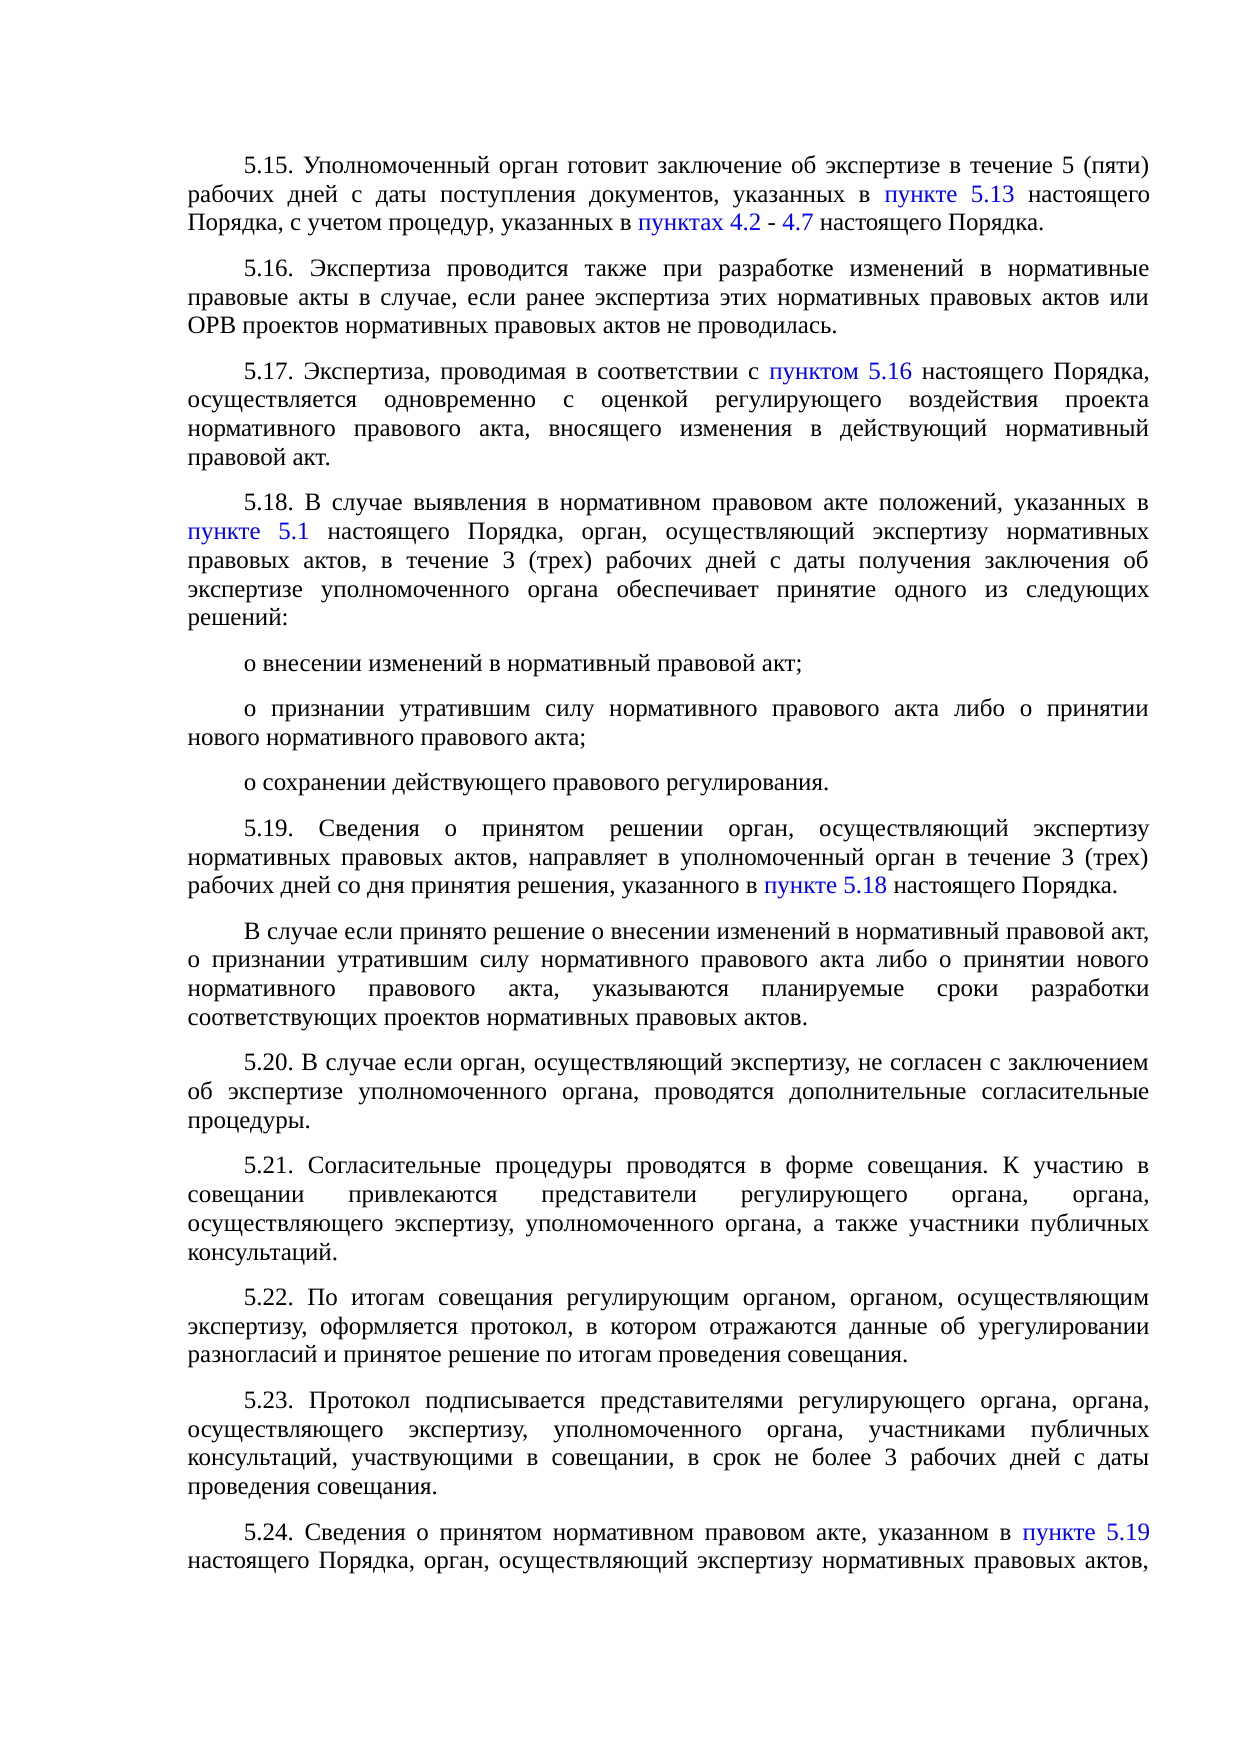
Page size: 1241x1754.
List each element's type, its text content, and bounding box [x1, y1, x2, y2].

text В случае если принято решение о внесении изменений в нормативный правовой акт, о признании утратившим силу нормативного правового акта либо о принятии нового нормативного правового акта, указываются планируемые сроки разработки соответствующих проектов нормативных правовых актов. [187, 916, 1150, 1031]
text о признании утратившим силу нормативного правового акта либо о принятии нового нормативного правового акта; [187, 693, 1150, 751]
text о сохранении действующего правового регулирования. [187, 767, 1150, 796]
text 5.18. В случае выявления в нормативном правовом акте положений, указанных в пункте 5.1 настоящего Порядка, орган, осуществляющий экспертизу нормативных правовых актов, в течение 3 (трех) рабочих дней с даты получения заключения об экспертизе уполномоченного органа обеспечивает принятие одного из следующих решений: [187, 487, 1150, 631]
text о внесении изменений в нормативный правовой акт; [187, 648, 1150, 677]
text 5.16. Экспертиза проводится также при разработке изменений в нормативные правовые акты в случае, если ранее экспертиза этих нормативных правовых актов или ОРВ проектов нормативных правовых актов не проводилась. [187, 253, 1150, 339]
text 5.20. В случае если орган, осуществляющий экспертизу, не согласен с заключением об экспертизе уполномоченного органа, проводятся дополнительные согласительные процедуры. [187, 1047, 1150, 1134]
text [187, 1517, 1150, 1574]
text 5.22. По итогам совещания регулирующим органом, органом, осуществляющим экспертизу, оформляется протокол, в котором отражаются данные об урегулировании разногласий и принятое решение по итогам проведения совещания. [187, 1282, 1150, 1368]
text 5.23. Протокол подписывается представителями регулирующего органа, органа, осуществляющего экспертизу, уполномоченного органа, участниками публичных консультаций, участвующими в совещании, в срок не более 3 рабочих дней с даты проведения совещания. [187, 1385, 1150, 1500]
text 5.19. Сведения о принятом решении орган, осуществляющий экспертизу нормативных правовых актов, направляет в уполномоченный орган в течение 3 (трех) рабочих дней со дня принятия решения, указанного в пункте 5.18 настоящего Порядка. [187, 813, 1150, 899]
text 5.21. Согласительные процедуры проводятся в форме совещания. К участию в совещании привлекаются представители регулирующего органа, органа, осуществляющего экспертизу, уполномоченного органа, а также участники публичных консультаций. [187, 1150, 1150, 1265]
text 5.17. Экспертиза, проводимая в соответствии с пунктом 5.16 настоящего Порядка, осуществляется одновременно с оценкой регулирующего воздействия проекта нормативного правового акта, вносящего изменения в действующий нормативный правовой акт. [187, 356, 1150, 471]
text 5.15. Уполномоченный орган готовит заключение об экспертизе в течение 5 (пяти) рабочих дней с даты поступления документов, указанных в пункте 5.13 настоящего Порядка, с учетом процедур, указанных в пунктах 4.2 - 4.7 настоящего Порядка. [187, 150, 1150, 236]
